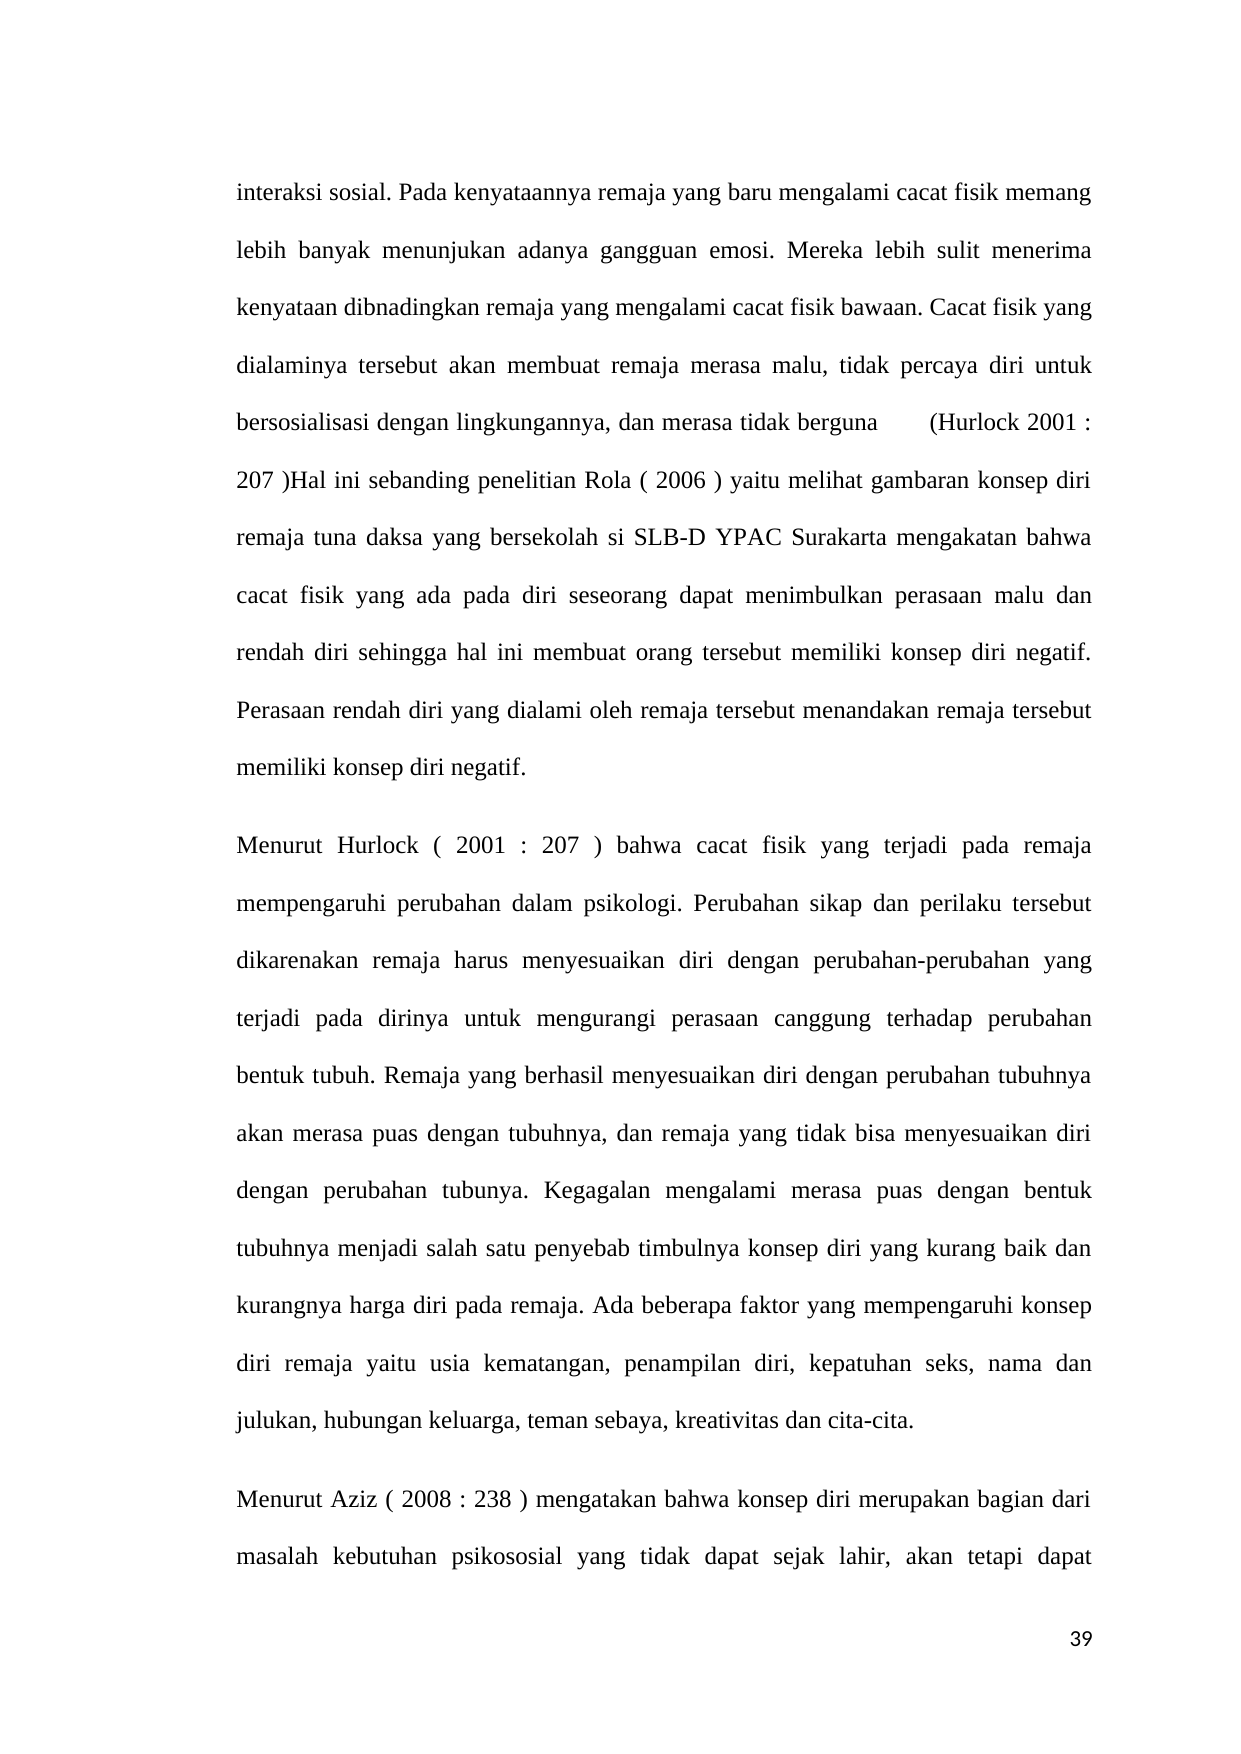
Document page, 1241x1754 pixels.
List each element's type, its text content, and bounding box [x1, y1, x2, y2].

text Menurut Hurlock ( 2001 : 207 ) bahwa cacat fisik yang terjadi pada remaja mempengaruhi perubahan dalam psikologi. Perubahan sikap dan perilaku tersebut dikarenakan remaja harus menyesuaikan diri dengan perubahan-perubahan yang terjadi pada dirinya untuk mengurangi perasaan canggung terhadap perubahan bentuk tubuh. Remaja yang berhasil menyesuaikan diri dengan perubahan tubuhnya akan merasa puas dengan tubuhnya, dan remaja yang tidak bisa menyesuaikan diri dengan perubahan tubunya. Kegagalan mengalami merasa puas dengan bentuk tubuhnya menjadi salah satu penyebab timbulnya konsep diri yang kurang baik dan kurangnya harga diri pada remaja. Ada beberapa faktor yang mempengaruhi konsep diri remaja yaitu usia kematangan, penampilan diri, kepatuhan seks, nama dan julukan, hubungan keluarga, teman sebaya, kreativitas dan cita-cita. [236, 831, 1092, 1434]
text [236, 177, 1092, 781]
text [236, 1484, 1092, 1570]
